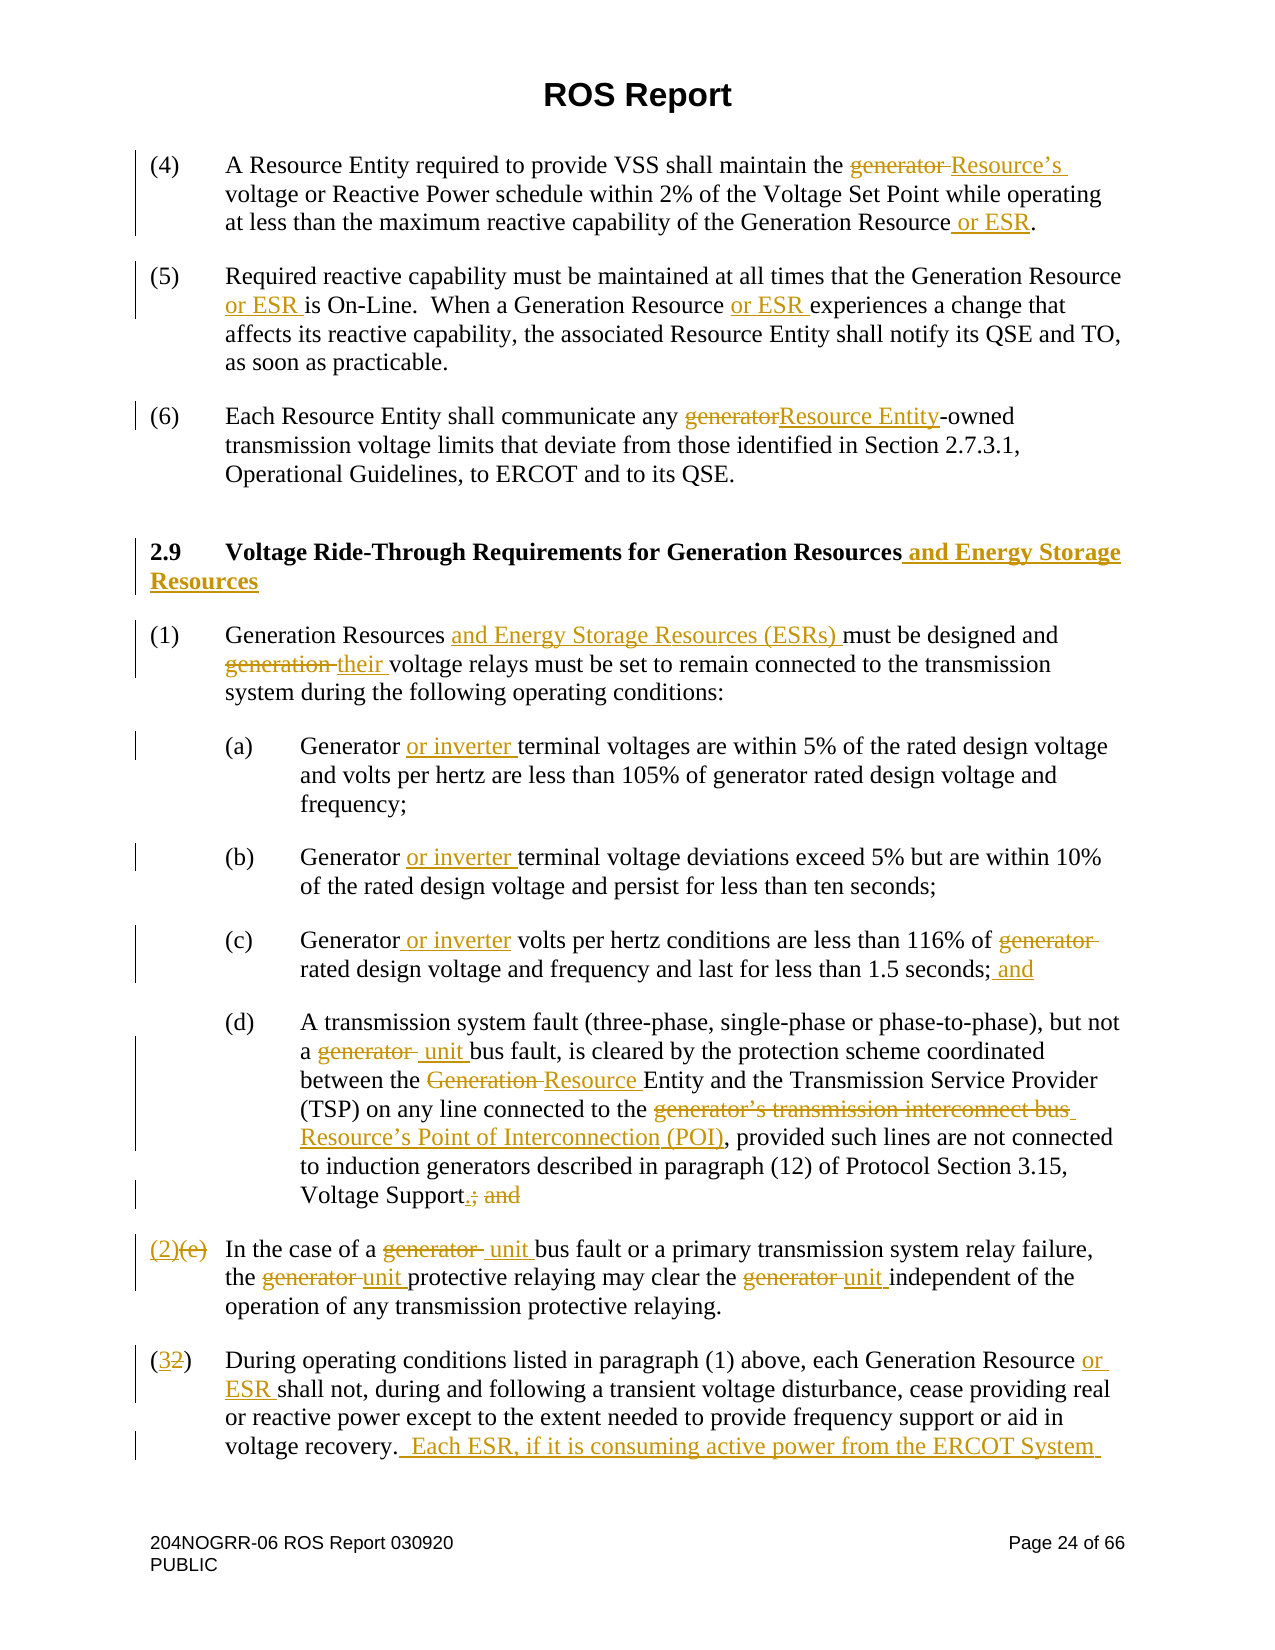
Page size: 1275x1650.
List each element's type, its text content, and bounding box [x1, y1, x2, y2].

text (c) Generator volts per hertz conditions are less than 116% of rated design voltage and frequency and last for less than 1.5 seconds; [225, 925, 1125, 982]
text (b) Generator terminal voltage deviations exceed 5% but are within 10% of the rated design voltage and persist for less than ten seconds; [225, 842, 1125, 900]
text (5) Required reactive capability must be maintained at all times that the Generation Resource is On-Line. When a Generation Resource experiences a change that affects its reactive capability, the associated Resource Entity shall notify its QSE and TO, as soon as practicable. [150, 261, 1125, 376]
text (4) A Resource Entity required to provide VSS shall maintain the voltage or Reactive Power schedule within 2% of the Voltage Set Point while operating at less than the maximum reactive capability of the Generation Resource. [150, 150, 1125, 236]
text (d) A transmission system fault (three-phase, single-phase or phase-to-phase), but not a bus fault, is cleared by the protection scheme coordinated between the Entity and the Transmission Service Provider (TSP) on any line connected to the , provided such lines are not connected to induction generators described in paragraph (12) of Protocol Section 3.15, Voltage Support [225, 1007, 1125, 1209]
text 2.9 Voltage Ride-Through Requirements for Generation Resources [150, 537, 1125, 595]
text (a) Generator terminal voltages are within 5% of the rated design voltage and volts per hertz are less than 105% of generator rated design voltage and frequency; [225, 731, 1125, 817]
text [150, 1345, 1125, 1460]
text In the case of a bus fault or a primary transmission system relay failure, the protective relaying may clear the independent of the operation of any transmission protective relaying. [150, 1234, 1125, 1320]
text (6) Each Resource Entity shall communicate any -owned transmission voltage limits that deviate from those identified in Section 2.7.3.1, Operational Guidelines, to ERCOT and to its QSE. [150, 401, 1125, 487]
text (1) Generation Resources must be designed and voltage relays must be set to remain connected to the transmission system during the following operating conditions: [150, 620, 1125, 706]
